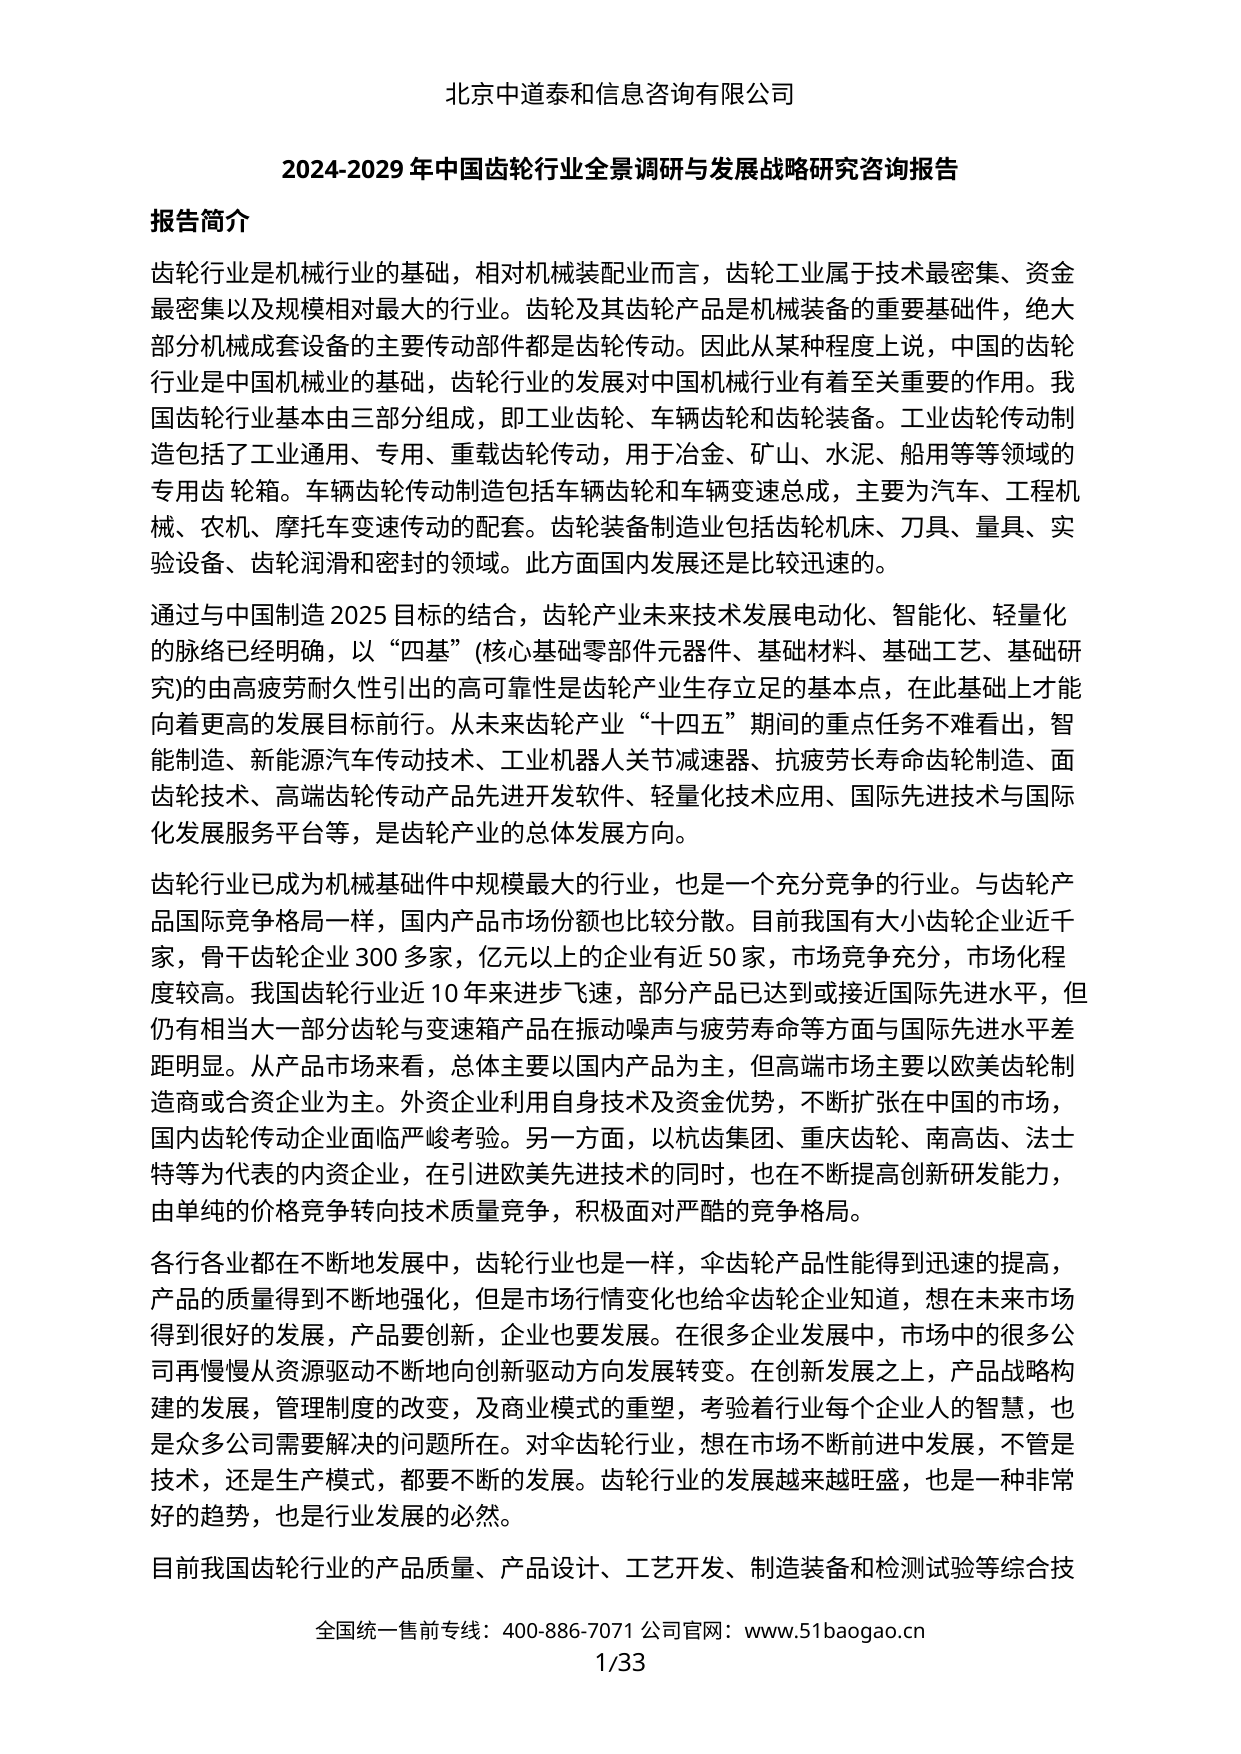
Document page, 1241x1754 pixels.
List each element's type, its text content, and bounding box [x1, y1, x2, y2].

text 齿轮行业已成为机械基础件中规模最大的行业，也是一个充分竞争的行业。与齿轮产品国际竞争格局一样，国内产品市场份额也比较分散。目前我国有大小齿轮企业近千家，骨干齿轮企业300多家，亿元以上的企业有近50家，市场竞争充分，市场化程度较高。我国齿轮行业近10年来进步飞速，部分产品已达到或接近国际先进水平，但仍有相当大一部分齿轮与变速箱产品在振动噪声与疲劳寿命等方面与国际先进水平差距明显。从产品市场来看，总体主要以国内产品为主，但高端市场主要以欧美齿轮制造商或合资企业为主。外资企业利用自身技术及资金优势，不断扩张在中国的市场，国内齿轮传动企业面临严峻考验。另一方面，以杭齿集团、重庆齿轮、南高齿、法士特等为代表的内资企业，在引进欧美先进技术的同时，也在不断提高创新研发能力，由单纯的价格竞争转向技术质量竞争，积极面对严酷的竞争格局。 [150, 865, 1090, 1227]
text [150, 1549, 1090, 1585]
text 各行各业都在不断地发展中，齿轮行业也是一样，伞齿轮产品性能得到迅速的提高，产品的质量得到不断地强化，但是市场行情变化也给伞齿轮企业知道，想在未来市场得到很好的发展，产品要创新，企业也要发展。在很多企业发展中，市场中的很多公司再慢慢从资源驱动不断地向创新驱动方向发展转变。在创新发展之上，产品战略构建的发展，管理制度的改变，及商业模式的重塑，考验着行业每个企业人的智慧，也是众多公司需要解决的问题所在。对伞齿轮行业，想在市场不断前进中发展，不管是技术，还是生产模式，都要不断的发展。齿轮行业的发展越来越旺盛，也是一种非常好的趋势，也是行业发展的必然。 [150, 1243, 1090, 1533]
text 报告简介 [150, 202, 1090, 238]
text 通过与中国制造2025目标的结合，齿轮产业未来技术发展电动化、智能化、轻量化的脉络已经明确，以“四基”(核心基础零部件元器件、基础材料、基础工艺、基础研究)的由高疲劳耐久性引出的高可靠性是齿轮产业生存立足的基本点，在此基础上才能向着更高的发展目标前行。从未来齿轮产业“十四五”期间的重点任务不难看出，智能制造、新能源汽车传动技术、工业机器人关节减速器、抗疲劳长寿命齿轮制造、面齿轮技术、高端齿轮传动产品先进开发软件、轻量化技术应用、国际先进技术与国际化发展服务平台等，是齿轮产业的总体发展方向。 [150, 596, 1090, 849]
text 齿轮行业是机械行业的基础，相对机械装配业而言，齿轮工业属于技术最密集、资金最密集以及规模相对最大的行业。齿轮及其齿轮产品是机械装备的重要基础件，绝大部分机械成套设备的主要传动部件都是齿轮传动。因此从某种程度上说，中国的齿轮行业是中国机械业的基础，齿轮行业的发展对中国机械行业有着至关重要的作用。我国齿轮行业基本由三部分组成，即工业齿轮、车辆齿轮和齿轮装备。工业齿轮传动制造包括了工业通用、专用、重载齿轮传动，用于冶金、矿山、水泥、船用等等领域的专用齿 轮箱。车辆齿轮传动制造包括车辆齿轮和车辆变速总成，主要为汽车、工程机械、农机、摩托车变速传动的配套。齿轮装备制造业包括齿轮机床、刀具、量具、实验设备、齿轮润滑和密封的领域。此方面国内发展还是比较迅速的。 [150, 254, 1090, 580]
text 2024-2029年中国齿轮行业全景调研与发展战略研究咨询报告 [150, 150, 1090, 186]
